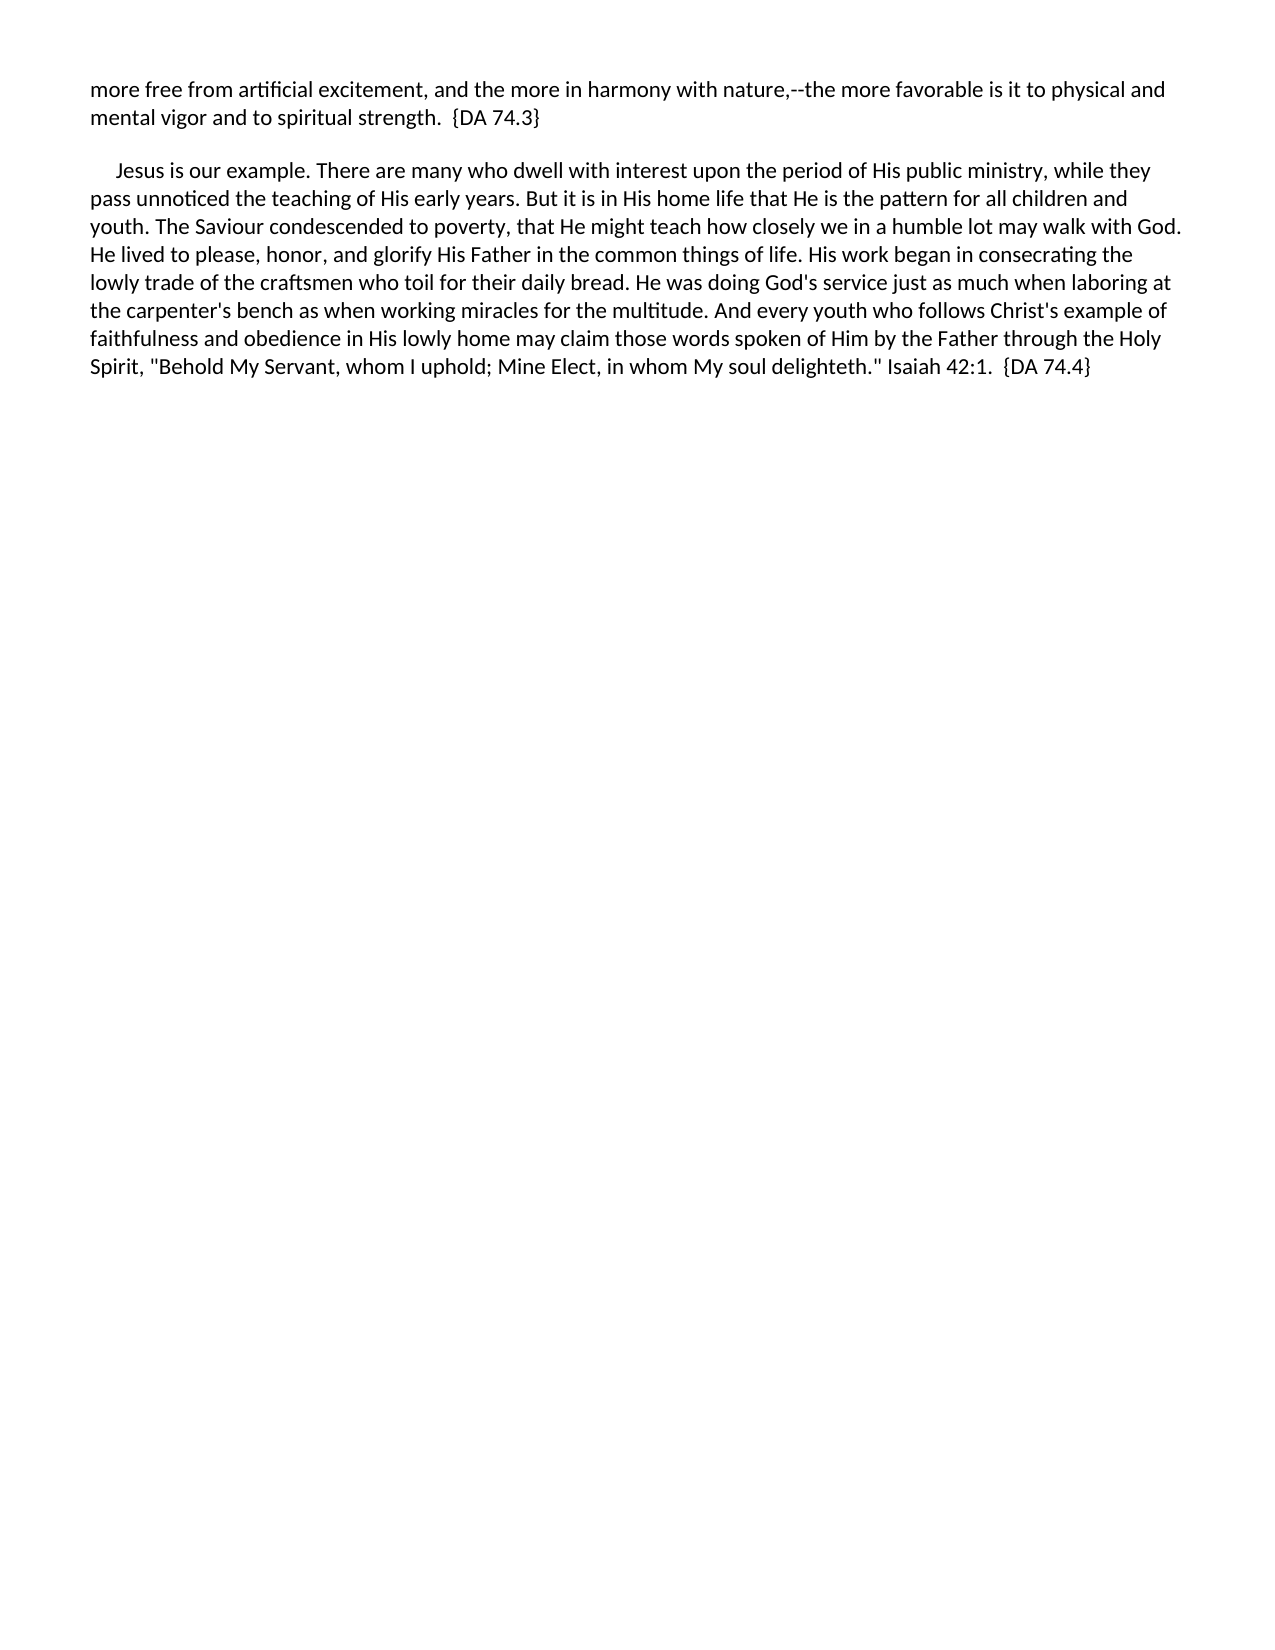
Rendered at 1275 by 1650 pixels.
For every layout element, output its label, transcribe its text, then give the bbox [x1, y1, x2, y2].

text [90, 75, 1185, 131]
text Jesus is our example. There are many who dwell with interest upon the period of His public ministry, while they pass unnoticed the teaching of His early years. But it is in His home life that He is the pattern for all children and youth. The Saviour condescended to poverty, that He might teach how closely we in a humble lot may walk with God. He lived to please, honor, and glorify His Father in the common things of life. His work began in consecrating the lowly trade of the craftsmen who toil for their daily bread. He was doing God's service just as much when laboring at the carpenter's bench as when working miracles for the multitude. And every youth who follows Christ's example of faithfulness and obedience in His lowly home may claim those words spoken of Him by the Father through the Holy Spirit, "Behold My Servant, whom I uphold; Mine Elect, in whom My soul delighteth." Isaiah 42:1. {DA 74.4} [90, 156, 1185, 380]
